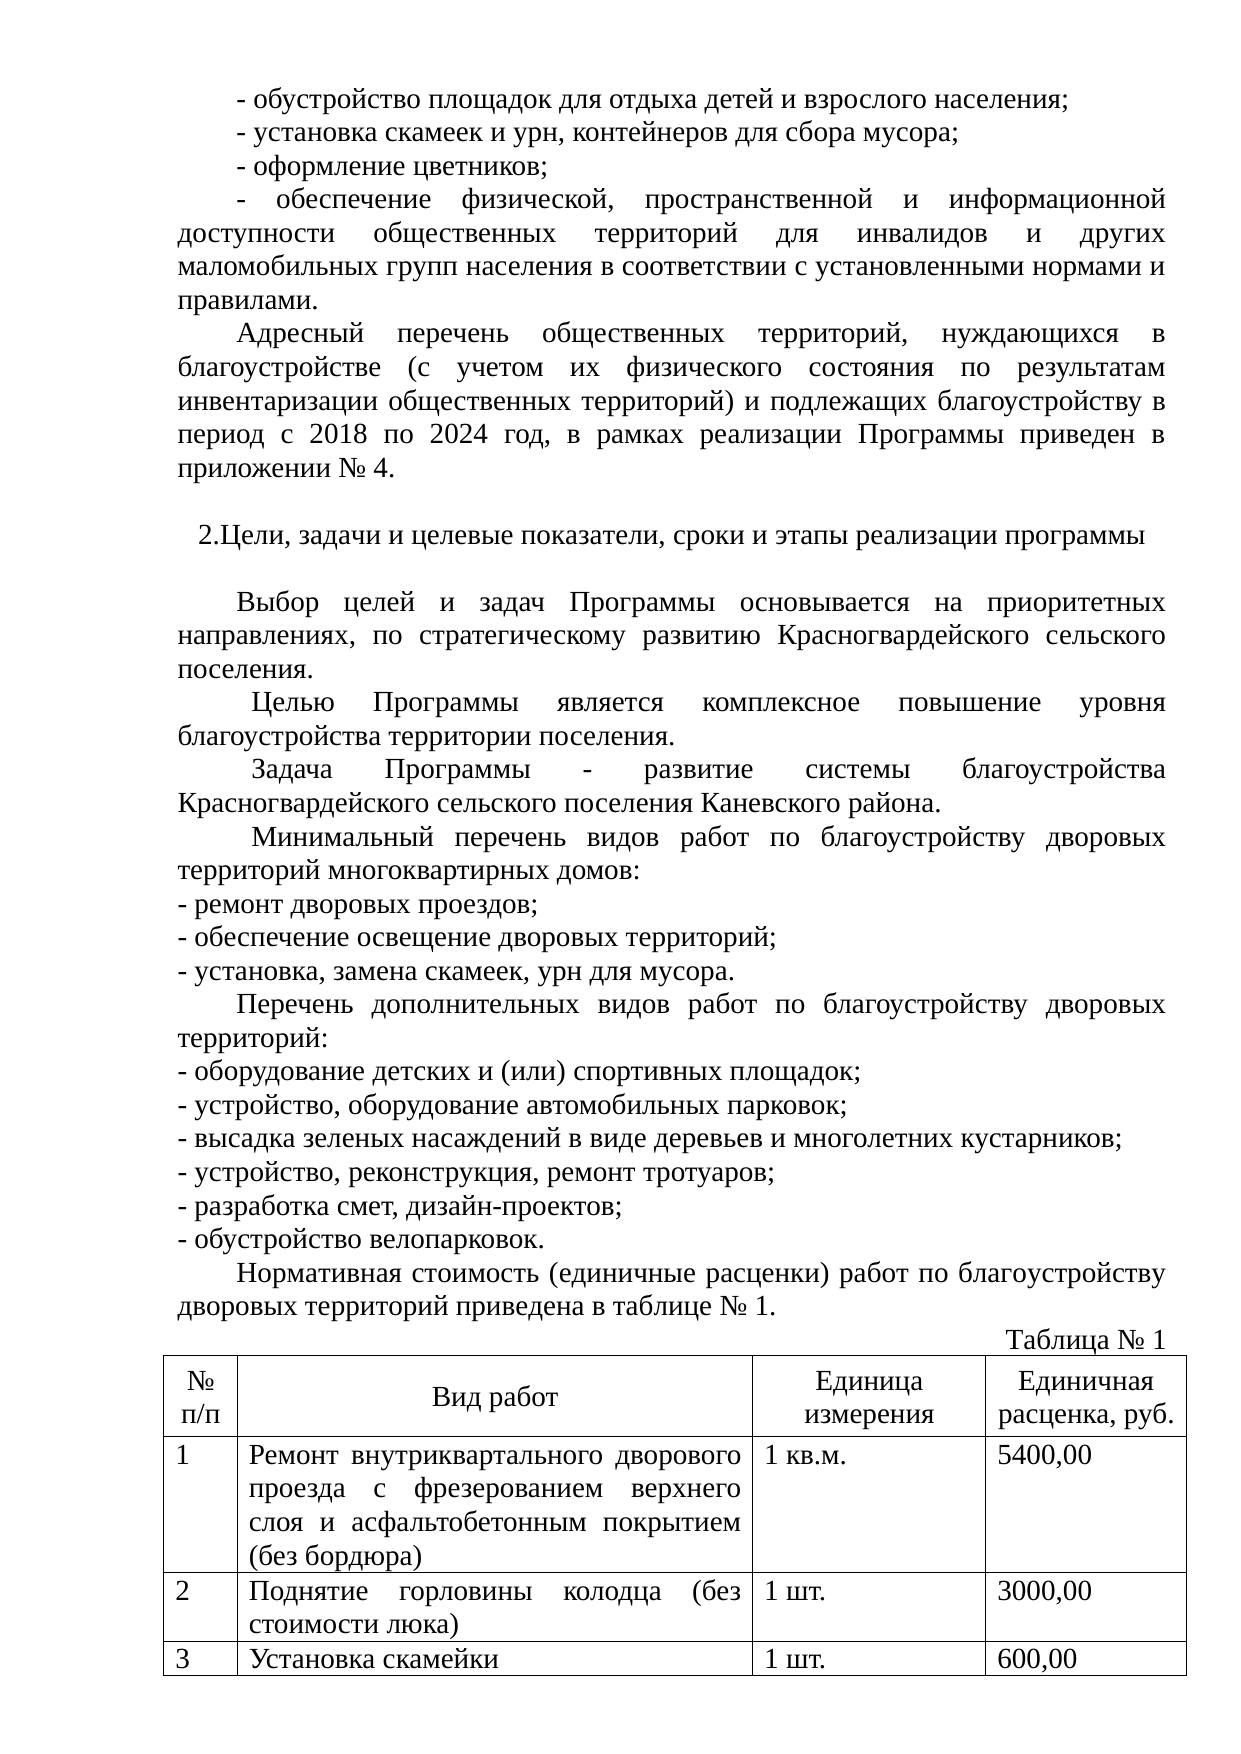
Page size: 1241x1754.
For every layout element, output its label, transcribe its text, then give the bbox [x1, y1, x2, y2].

table_cell 1 кв.м. [753, 1437, 985, 1572]
text Адресный перечень общественных территорий, нуждающихся в благоустройстве (с учетом их физического состояния по результатам инвентаризации общественных территорий) и подлежащих благоустройству в период с 2018 по 2024 год, в рамках реализации Программы приведен в приложении № 4. [177, 316, 1167, 483]
table_header Единица измерения [753, 1356, 985, 1436]
text - устройство, реконструкция, ремонт тротуаров; [177, 1154, 1167, 1188]
text - установка, замена скамеек, урн для мусора. [177, 953, 1167, 986]
table_header Единичная расценка, руб. [986, 1356, 1186, 1436]
text - обустройство площадок для отдыха детей и взрослого населения; [177, 81, 1167, 114]
text Перечень дополнительных видов работ по благоустройству дворовых территорий: [177, 986, 1167, 1053]
table_cell 3 [164, 1642, 237, 1675]
table_header Вид работ [238, 1356, 752, 1436]
text 2.Цели, задачи и целевые показатели, сроки и этапы реализации программы [177, 517, 1167, 550]
table_cell 2 [164, 1573, 237, 1641]
table_cell Ремонт внутриквартального дворового проезда с фрезерованием верхнего слоя и асфальтобетонным покрытием (без бордюра) [238, 1437, 752, 1572]
table_header № п/п [164, 1356, 237, 1436]
text - высадка зеленых насаждений в виде деревьев и многолетних кустарников; [177, 1121, 1167, 1154]
text - оформление цветников; [177, 148, 1167, 181]
text - ремонт дворовых проездов; [177, 886, 1167, 919]
text Минимальный перечень видов работ по благоустройству дворовых территорий многоквартирных домов: [177, 819, 1167, 886]
table_cell 1 шт. [753, 1573, 985, 1641]
table_cell 5400,00 [986, 1437, 1186, 1572]
table_cell Установка скамейки [238, 1642, 752, 1675]
text Выбор целей и задач Программы основывается на приоритетных направлениях, по стратегическому развитию Красногвардейского сельского поселения. [177, 584, 1167, 684]
table_cell 1 [164, 1437, 237, 1572]
text - устройство, оборудование автомобильных парковок; [177, 1087, 1167, 1121]
text - разработка смет, дизайн-проектов; [177, 1188, 1167, 1221]
text - установка скамеек и урн, контейнеров для сбора мусора; [177, 114, 1167, 148]
text - оборудование детских и (или) спортивных площадок; [177, 1053, 1167, 1087]
text Целью Программы является комплексное повышение уровня благоустройства территории поселения. [177, 684, 1167, 752]
text Таблица № 1 [177, 1322, 1167, 1355]
table_cell 600,00 [986, 1642, 1186, 1675]
text Задача Программы - развитие системы благоустройства Красногвардейского сельского поселения Каневского района. [177, 752, 1167, 819]
text Нормативная стоимость (единичные расценки) работ по благоустройству дворовых территорий приведена в таблице № 1. [177, 1255, 1167, 1322]
text - обустройство велопарковок. [177, 1221, 1167, 1255]
table_cell 1 шт. [753, 1642, 985, 1675]
table_cell Поднятие горловины колодца (без стоимости люка) [238, 1573, 752, 1641]
text - обеспечение физической, пространственной и информационной доступности общественных территорий для инвалидов и других маломобильных групп населения в соответствии с установленными нормами и правилами. [177, 181, 1167, 316]
table_cell 3000,00 [986, 1573, 1186, 1641]
text - обеспечение освещение дворовых территорий; [177, 919, 1167, 953]
